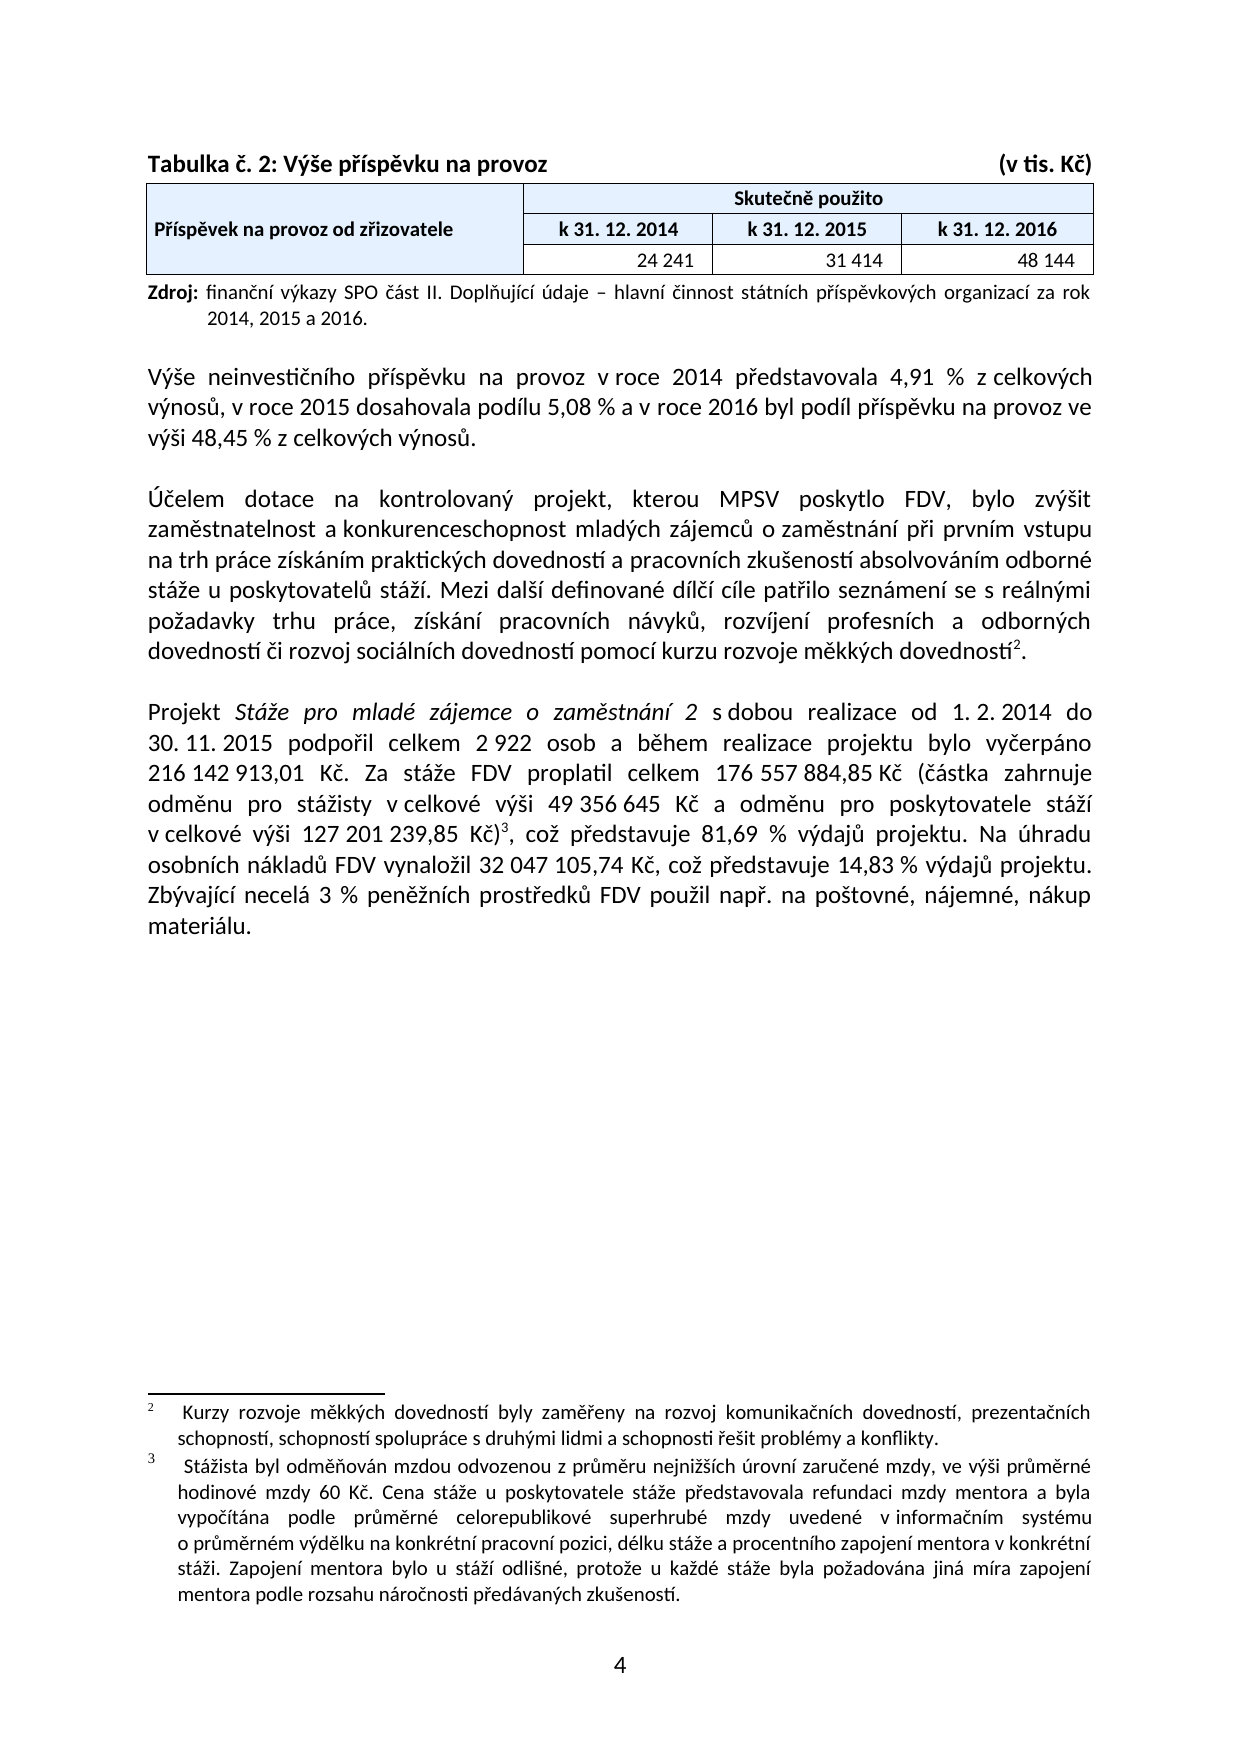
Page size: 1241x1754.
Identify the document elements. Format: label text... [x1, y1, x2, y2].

table_cell k 31. 12. 2015 [713, 214, 901, 244]
table_cell 48 144 [902, 245, 1093, 274]
table_cell 31 414 [713, 245, 901, 274]
table_cell 24 241 [524, 245, 712, 274]
table_cell k 31. 12. 2016 [902, 214, 1093, 244]
text Projekt Stáže pro mladé zájemce o zaměstnání 2 s dobou realizace od 1. 2. 2014 do 30. 11. 2015 podpořil celkem 2 922 osob a během realizace projektu bylo vyčerpáno 216 142 913,01 Kč. Za stáže FDV proplatil celkem 176 557 884,85 Kč (částka zahrnuje odměnu pro stážisty v celkové výši 49 356 645 Kč a odměnu pro poskytovatele stáží v celkové výši 127 201 239,85 Kč), což představuje 81,69 % výdajů projektu. Na úhradu osobních nákladů FDV vynaložil 32 047 105,74 Kč, což představuje 14,83 % výdajů projektu. Zbývající necelá 3 % peněžních prostředků FDV použil např. na poštovné, nájemné, nákup materiálu. [148, 697, 1092, 941]
table_cell k 31. 12. 2014 [524, 214, 712, 244]
text Tabulka č. 2: Výše příspěvku na provoz (v tis. Kč) [148, 148, 1092, 178]
text Účelem dotace na kontrolovaný projekt, kterou MPSV poskytlo FDV, bylo zvýšit zaměstnatelnost a konkurenceschopnost mladých zájemců o zaměstnání při prvním vstupu na trh práce získáním praktických dovedností a pracovních zkušeností absolvováním odborné stáže u poskytovatelů stáží. Mezi další definované dílčí cíle patřilo seznámení se s reálnými požadavky trhu práce, získání pracovních návyků, rozvíjení profesních a odborných dovedností či rozvoj sociálních dovedností pomocí kurzu rozvoje měkkých dovedností. [148, 483, 1092, 666]
text Výše neinvestičního příspěvku na provoz v roce 2014 představovala 4,91 % z celkových výnosů, v roce 2015 dosahovala podílu 5,08 % a v roce 2016 byl podíl příspěvku na provoz ve výši 48,45 % z celkových výnosů. [148, 361, 1092, 452]
text Zdroj: finanční výkazy SPO část II. Doplňující údaje – hlavní činnost státních příspěvkových organizací za rok 2014, 2015 a 2016. [148, 279, 1092, 330]
table_header Příspěvek na provoz od zřizovatele [147, 184, 523, 274]
table_header Skutečně použito [524, 184, 1093, 213]
